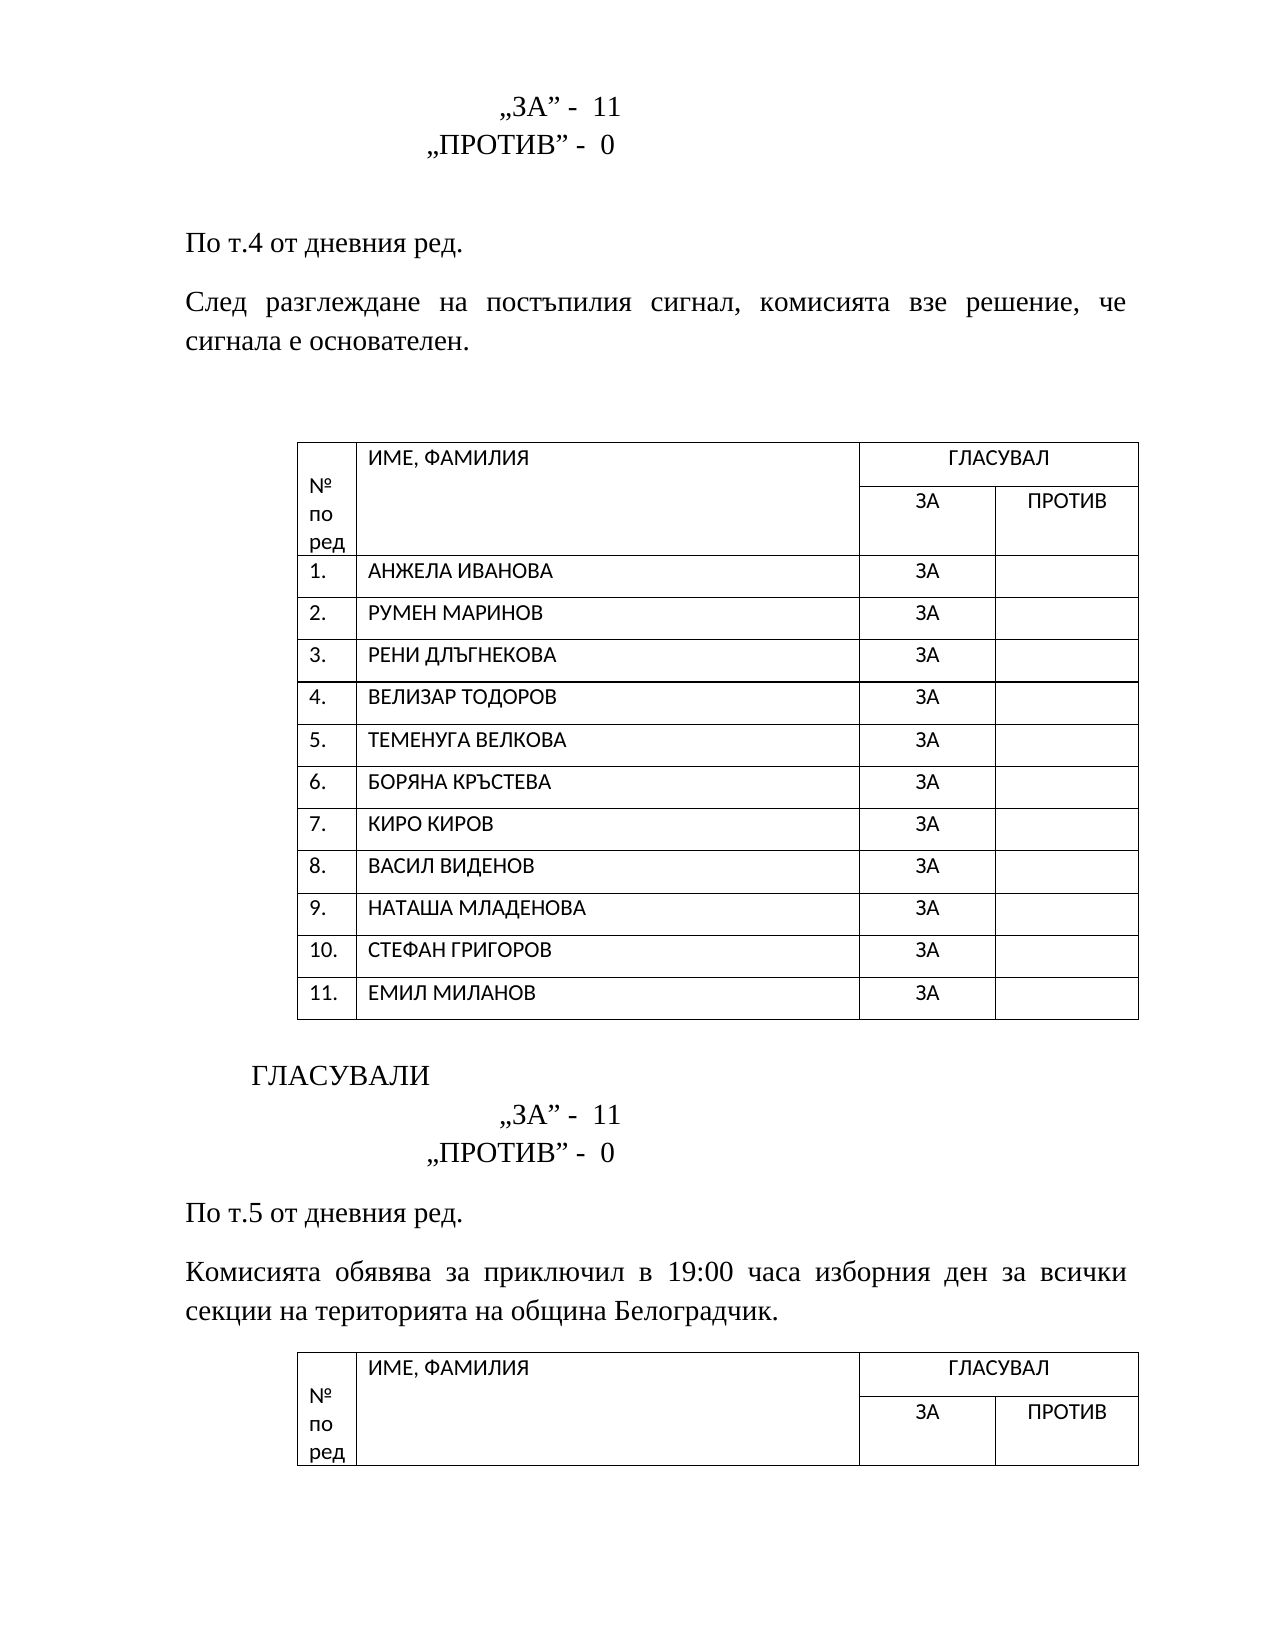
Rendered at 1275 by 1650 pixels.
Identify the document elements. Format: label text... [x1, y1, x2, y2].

table_cell ЗА [860, 1397, 995, 1465]
table_header № по ред [298, 443, 356, 555]
table_cell ЗА [860, 598, 995, 639]
table_cell [996, 640, 1138, 681]
list „ЗА” - 11 [251, 89, 1127, 122]
table_cell 11. [298, 978, 356, 1019]
text По т.5 от дневния ред. [185, 1195, 1127, 1228]
table_cell [996, 556, 1138, 597]
table_cell ЕМИЛ МИЛАНОВ [357, 978, 859, 1019]
table_header ГЛАСУВАЛ [860, 443, 1138, 486]
table_cell ПРОТИВ [996, 1397, 1138, 1465]
table_cell ЗА [860, 725, 995, 766]
table_header № по ред [298, 1353, 356, 1465]
list „ПРОТИВ” - 0 [251, 1136, 1127, 1169]
table_cell ЗА [860, 683, 995, 724]
table_cell 5. [298, 725, 356, 766]
table_cell КИРО КИРОВ [357, 809, 859, 850]
table_cell РУМЕН МАРИНОВ [357, 598, 859, 639]
table_cell ЗА [860, 556, 995, 597]
list ГЛАСУВАЛИ [251, 1058, 1127, 1092]
table_cell [996, 809, 1138, 850]
table_cell ЗА [860, 767, 995, 808]
table_cell 10. [298, 936, 356, 977]
table_cell [996, 936, 1138, 977]
table_cell [996, 894, 1138, 934]
table_cell 7. [298, 809, 356, 850]
text По т.4 от дневния ред. [185, 225, 1127, 259]
table_header ИМЕ, ФАМИЛИЯ [357, 1353, 859, 1465]
table_cell ЗА [860, 978, 995, 1019]
table_cell 8. [298, 851, 356, 892]
table_cell СТЕФАН ГРИГОРОВ [357, 936, 859, 977]
list „ПРОТИВ” - 0 [251, 127, 1127, 161]
table_cell ЗА [860, 936, 995, 977]
list „ЗА” - 11 [251, 1097, 1127, 1131]
table_cell [996, 978, 1138, 1019]
table_cell [996, 767, 1138, 808]
table_cell 2. [298, 598, 356, 639]
table_cell ЗА [860, 851, 995, 892]
table_header ИМЕ, ФАМИЛИЯ [357, 443, 859, 555]
table_cell [996, 683, 1138, 724]
text След разглеждане на постъпилия сигнал, комисията взе решение, че сигнала е основателен. [185, 284, 1127, 357]
table_cell 3. [298, 640, 356, 681]
table_cell 6. [298, 767, 356, 808]
table_cell [996, 598, 1138, 639]
table_cell РЕНИ ДЛЪГНЕКОВА [357, 640, 859, 681]
table_cell ЗА [860, 894, 995, 934]
table_cell АНЖЕЛА ИВАНОВА [357, 556, 859, 597]
table_cell БОРЯНА КРЪСТЕВА [357, 767, 859, 808]
table_cell 9. [298, 894, 356, 934]
table_cell ПРОТИВ [996, 487, 1138, 555]
table_cell ЗА [860, 640, 995, 681]
table_cell ЗА [860, 487, 995, 555]
table_cell [996, 851, 1138, 892]
table_cell НАТАША МЛАДЕНОВА [357, 894, 859, 934]
table_cell ВЕЛИЗАР ТОДОРОВ [357, 683, 859, 724]
text Комисията обявява за приключил в 19:00 часа изборния ден за всички секции на територията на община Белоградчик. [185, 1254, 1127, 1326]
table_cell ТЕМЕНУГА ВЕЛКОВА [357, 725, 859, 766]
table_cell 4. [298, 683, 356, 724]
table_cell ЗА [860, 809, 995, 850]
table_header ГЛАСУВАЛ [860, 1353, 1138, 1396]
table_cell ВАСИЛ ВИДЕНОВ [357, 851, 859, 892]
table_cell 1. [298, 556, 356, 597]
table_cell [996, 725, 1138, 766]
